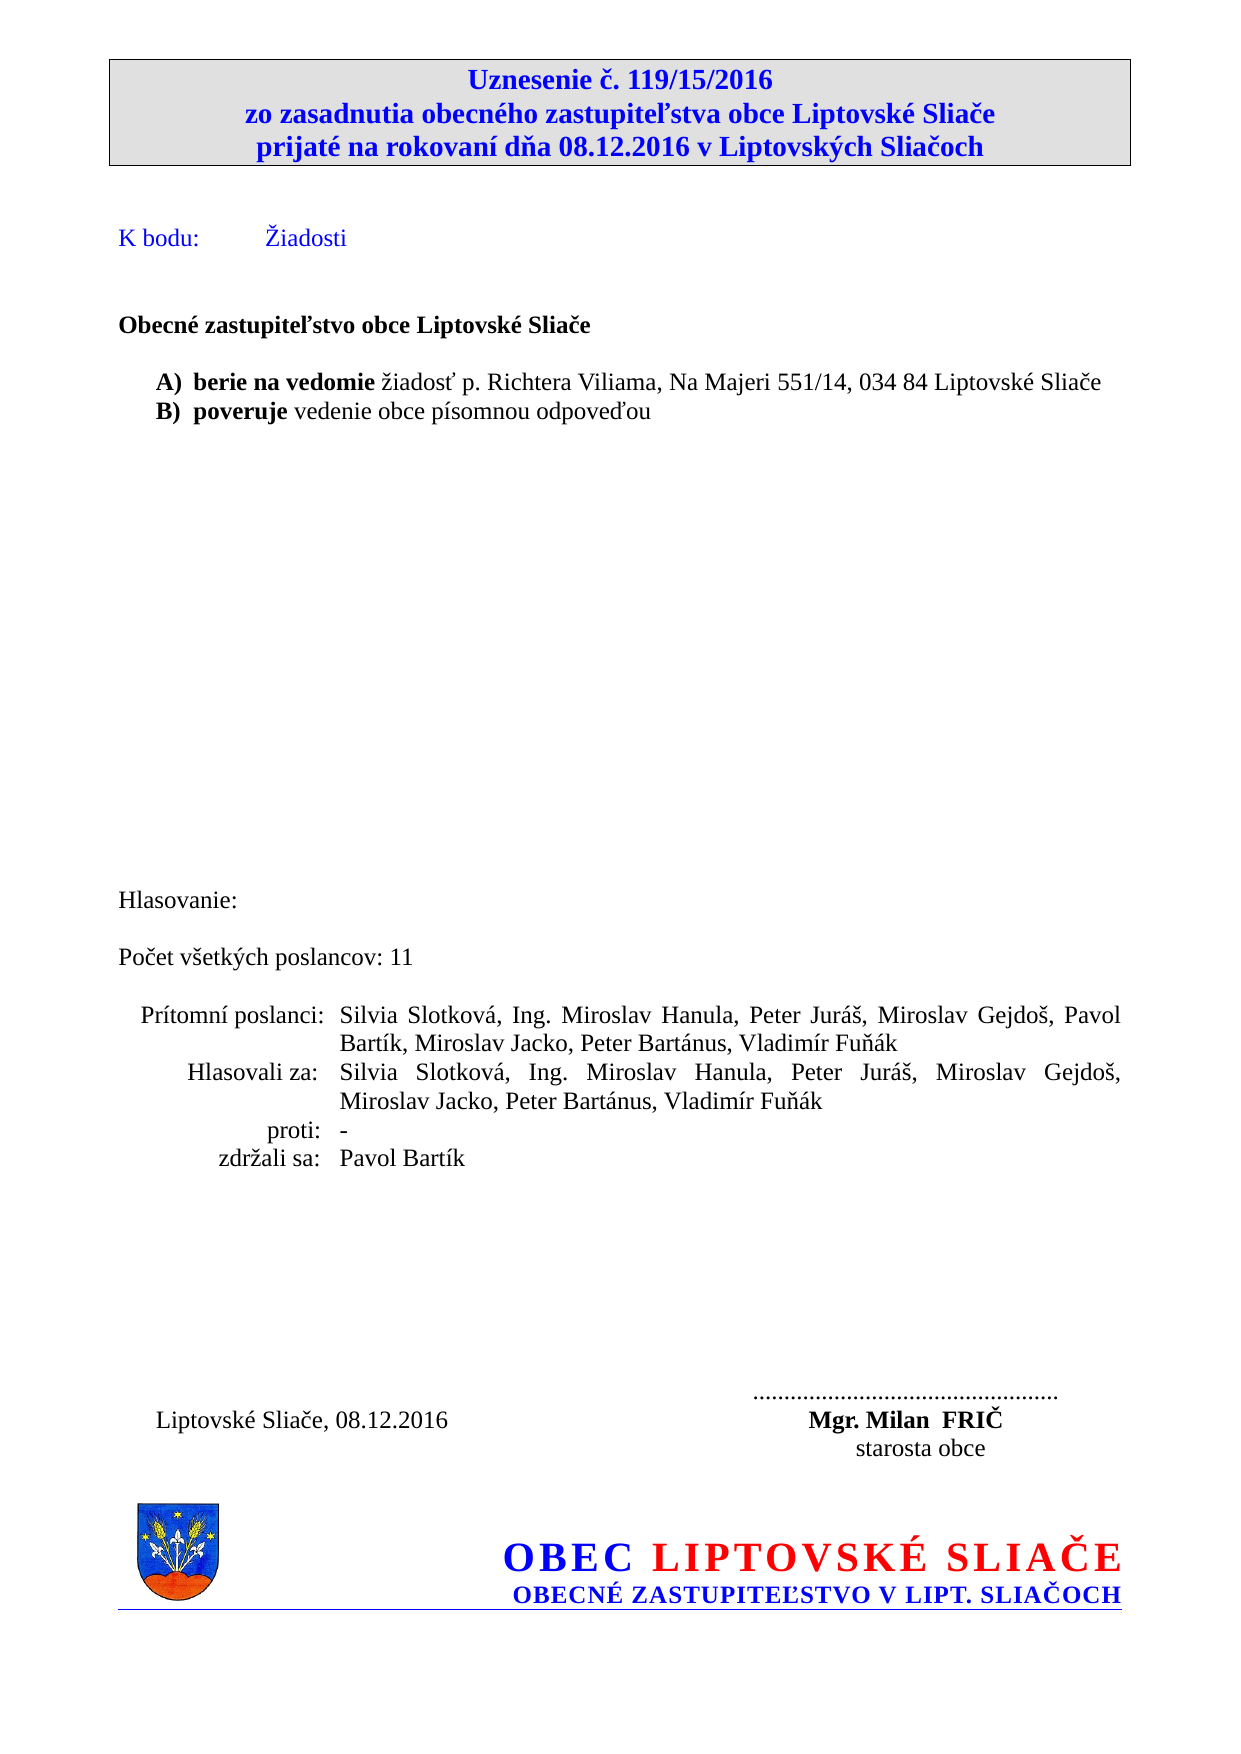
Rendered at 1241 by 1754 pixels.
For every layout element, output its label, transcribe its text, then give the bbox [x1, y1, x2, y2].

text starosta obce [143, 1433, 1122, 1462]
text Liptovské Sliače, 08.12.2016 Mgr. Milan FRIČ [118, 1405, 1122, 1433]
text OBEC LIPTOVSKÉ SLIAČE [118, 1532, 1122, 1580]
text K bodu: Žiadosti [118, 223, 1122, 252]
text Hlasovali za: Silvia Slotková, Ing. Miroslav Hanula, Peter Juráš, Miroslav Gejdoš, Miroslav Jacko, Peter Bartánus, Vladimír Fuňák [118, 1057, 1122, 1115]
list poveruje vedenie obce písomnou odpoveďou [156, 396, 1122, 425]
text proti: - [118, 1115, 1122, 1143]
text OBECNÉ ZASTUPITEĽSTVO V LIPT. SLIAČOCH [118, 1580, 1122, 1609]
text zdržali sa: Pavol Bartík [118, 1143, 1122, 1172]
text Obecné zastupiteľstvo obce Liptovské Sliače [118, 310, 1122, 338]
text Uznesenie č. 119/15/2016 zo zasadnutia obecného zastupiteľstva obce Liptovské Sliače prijaté na rokovaní dňa 08.12.2016 v Liptovských Sliačoch [110, 60, 1130, 165]
text ................................................. [118, 1376, 1122, 1405]
list berie na vedomie žiadosť p. Richtera Viliama, Na Majeri 551/14, 034 84 Liptovské Sliače [156, 367, 1122, 396]
text Počet všetkých poslancov: 11 [118, 942, 1122, 971]
text Prítomní poslanci: Silvia Slotková, Ing. Miroslav Hanula, Peter Juráš, Miroslav Gejdoš, Pavol Bartík, Miroslav Jacko, Peter Bartánus, Vladimír Fuňák [118, 1000, 1122, 1057]
text Hlasovanie: [118, 885, 1122, 913]
